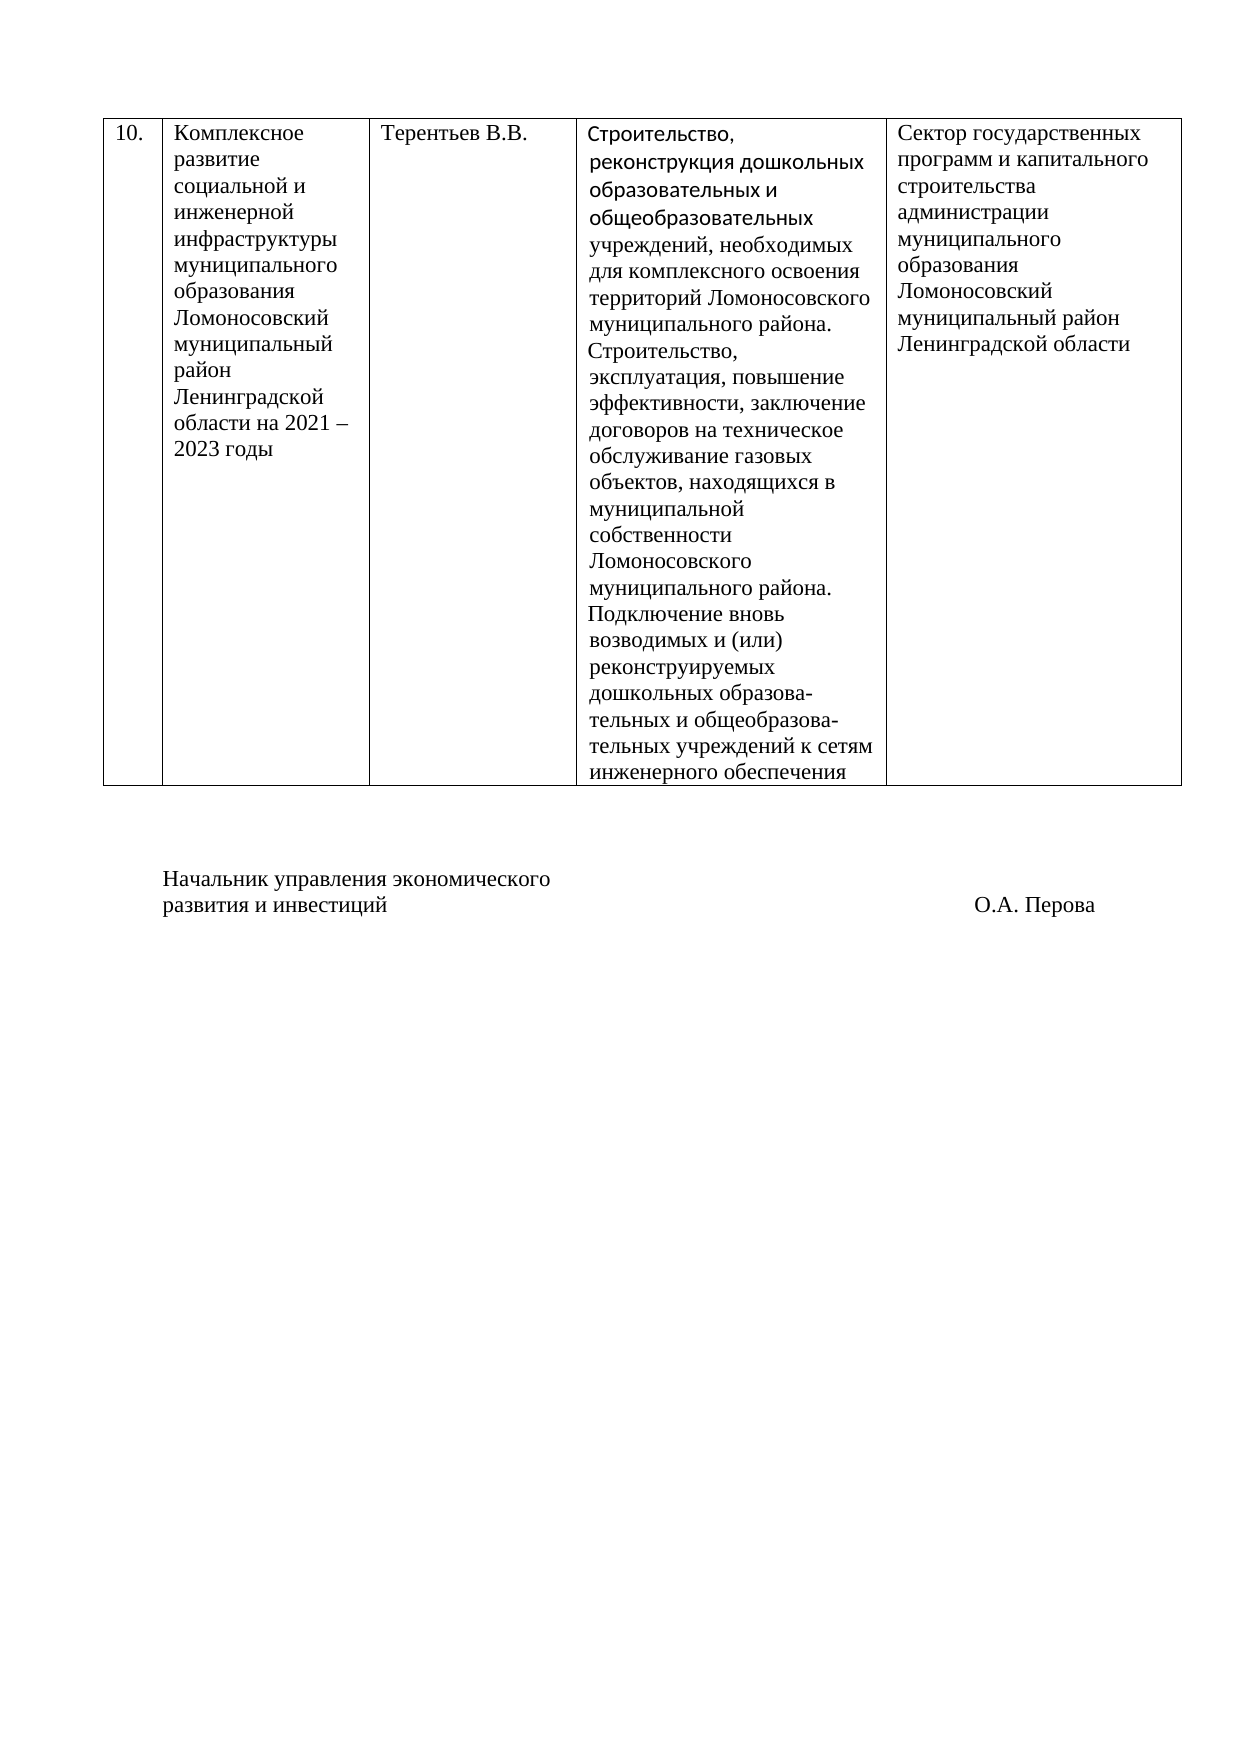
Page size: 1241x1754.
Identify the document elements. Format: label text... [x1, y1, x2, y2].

table_cell Терентьев В.В. [370, 119, 576, 785]
table_cell Комплексное развитие социальной и инженерной инфраструктуры муниципального образования Ломоносовский муниципальный район Ленинградской области на 2021 – 2023 годы [163, 119, 369, 785]
table_cell 10. [104, 119, 162, 785]
table_cell Сектор государственных программ и капитального строительства администрации муниципального образования Ломоносовский муниципальный район Ленинградской области [887, 119, 1181, 785]
text развития и инвестиций О.А. Перова [162, 891, 1137, 917]
table_cell Строительство, реконструкция дошкольных образовательных и общеобразовательных учреждений, необходимых для комплексного освоения территорий Ломоносовского муниципального района. Строительство, эксплуатация, повышение эффективности, заключение договоров на техническое обслуживание газовых объектов, находящихся в муниципальной собственности Ломоносовского муниципального района. Подключение вновь возводимых и (или) реконструируемых дошкольных образова-тельных и общеобразова-тельных учреждений к сетям инженерного обеспечения [577, 119, 886, 785]
text Начальник управления экономического [162, 865, 1137, 891]
